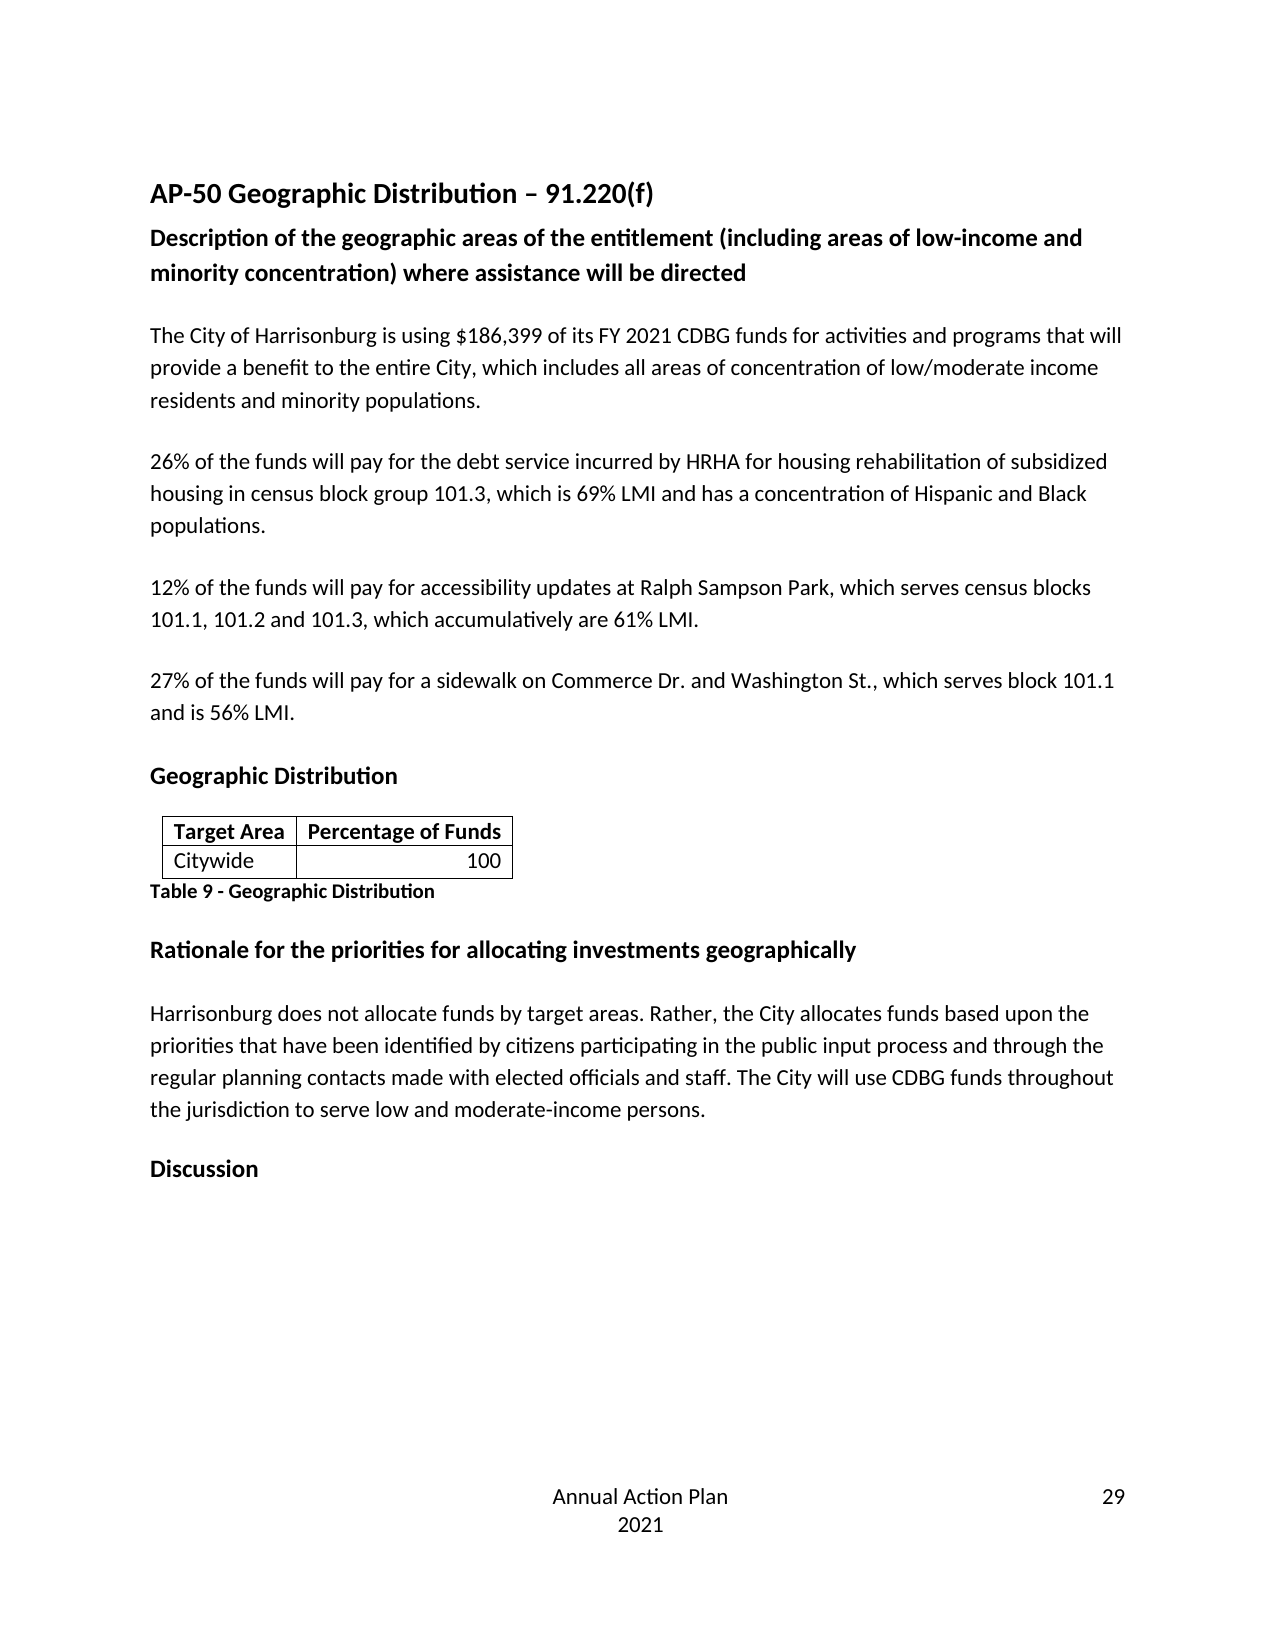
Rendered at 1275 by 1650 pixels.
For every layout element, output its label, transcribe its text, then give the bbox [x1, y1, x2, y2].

text Discussion [150, 1157, 1125, 1183]
text Harrisonburg does not allocate funds by target areas. Rather, the City allocates funds based upon the priorities that have been identified by citizens participating in the public input process and through the regular planning contacts made with elected officials and staff. The City will use CDBG funds throughout the jurisdiction to serve low and moderate-income persons. [150, 999, 1125, 1123]
table_header Percentage of Funds [297, 817, 512, 845]
text 26% of the funds will pay for the debt service incurred by HRHA for housing rehabilitation of subsidized housing in census block group 101.3, which is 69% LMI and has a concentration of Hispanic and Black populations. [150, 447, 1125, 539]
text 12% of the funds will pay for accessibility updates at Ralph Sampson Park, which serves census blocks 101.1, 101.2 and 101.3, which accumulatively are 61% LMI. [150, 573, 1125, 633]
table_header Target Area [163, 817, 296, 845]
table_cell Citywide [163, 846, 296, 878]
text Description of the geographic areas of the entitlement (including areas of low-income and minority concentration) where assistance will be directed [150, 222, 1125, 288]
text 27% of the funds will pay for a sidewalk on Commerce Dr. and Washington St., which serves block 101.1 and is 56% LMI. [150, 666, 1125, 727]
subtitle AP-50 Geographic Distribution – 91.220(f) [150, 175, 1125, 211]
text Geographic Distribution [150, 760, 1125, 790]
table_cell 100 [297, 846, 512, 878]
text Rationale for the priorities for allocating investments geographically [150, 935, 1125, 965]
text The City of Harrisonburg is using $186,399 of its FY 2021 CDBG funds for activities and programs that will provide a benefit to the entire City, which includes all areas of concentration of low/moderate income residents and minority populations. [150, 321, 1125, 414]
